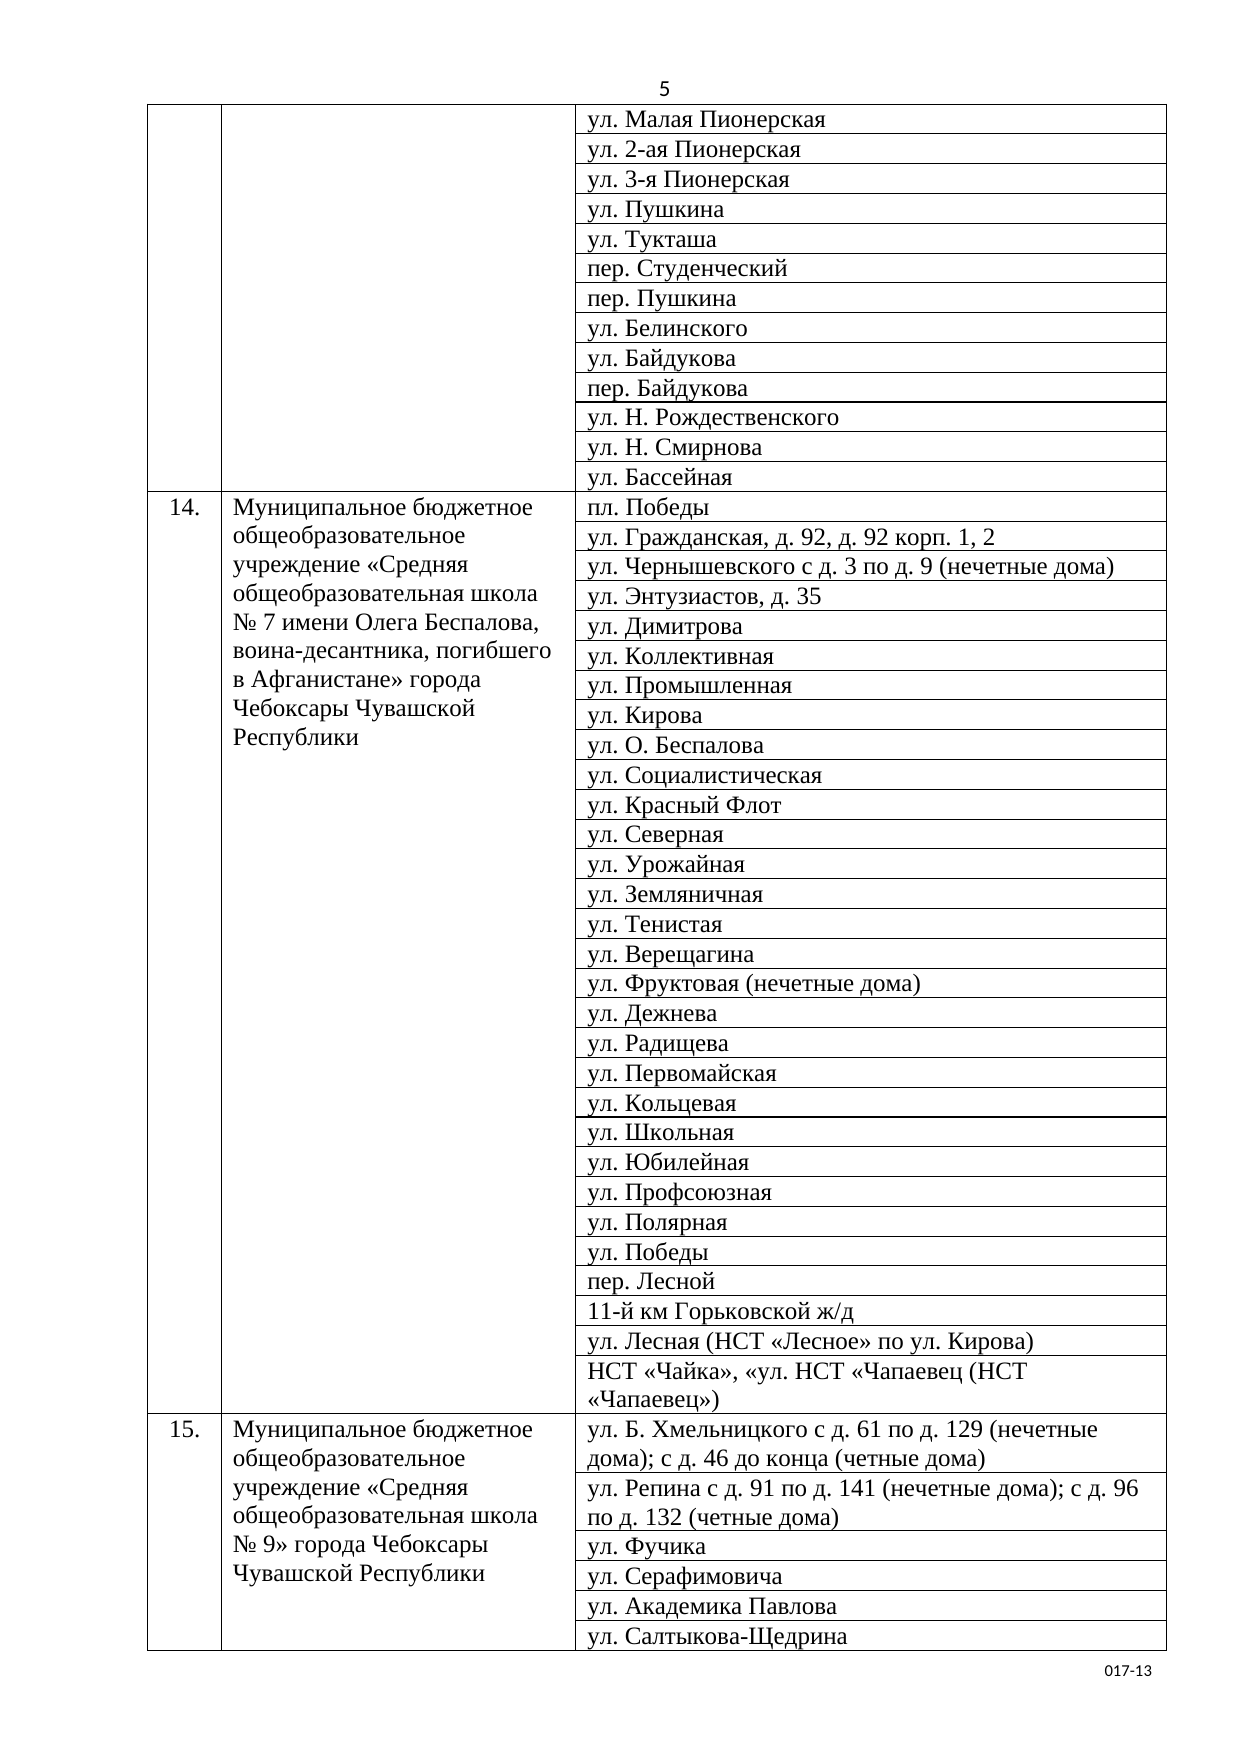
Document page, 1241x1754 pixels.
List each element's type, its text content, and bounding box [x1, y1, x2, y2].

table_cell ул. 3-я Пионерская [576, 164, 1166, 193]
table_cell 11-й км Горьковской ж/д [576, 1296, 1166, 1325]
table_cell 15. [148, 1414, 221, 1649]
table_cell ул. Академика Павлова [576, 1591, 1166, 1620]
table_cell ул. Полярная [576, 1207, 1166, 1236]
table_cell ул. Кирова [576, 700, 1166, 729]
table_cell ул. Пушкина [576, 194, 1166, 223]
table_cell ул. Земляничная [576, 879, 1166, 908]
table_cell ул. Салтыкова-Щедрина [576, 1621, 1166, 1649]
table_cell ул. Фруктовая (нечетные дома) [576, 969, 1166, 997]
table_cell [222, 1355, 575, 1413]
table_cell ул. Первомайская [576, 1058, 1166, 1087]
table_cell ул. Фучика [576, 1531, 1166, 1560]
table_cell ул. Тенистая [576, 909, 1166, 938]
table_cell ул. Победы [576, 1237, 1166, 1265]
table_cell ул. Репина с д. 91 по д. 141 (нечетные дома); с д. 96 по д. 132 (четные дома) [576, 1473, 1166, 1530]
table_cell ул. Северная [576, 820, 1166, 848]
table_cell ул. Радищева [576, 1028, 1166, 1057]
table_cell ул. Промышленная [576, 671, 1166, 699]
table_cell ул. Кольцевая [576, 1088, 1166, 1116]
table_cell ул. Коллективная [576, 641, 1166, 669]
table_cell ул. Чернышевского с д. 3 по д. 9 (нечетные дома) [576, 551, 1166, 580]
table_cell ул. Лесная (НСТ «Лесное» по ул. Кирова) [576, 1326, 1166, 1355]
table_cell ул. Дежнева [576, 998, 1166, 1027]
table_cell ул. Б. Хмельницкого с д. 61 по д. 129 (нечетные дома); с д. 46 до конца (четные дома) [576, 1414, 1166, 1472]
table_cell ул. Энтузиастов, д. 35 [576, 581, 1166, 610]
table_cell ул. Малая Пионерская [576, 105, 1166, 133]
table_cell ул. Школьная [576, 1118, 1166, 1146]
table_cell ул. Тукташа [576, 224, 1166, 252]
table_cell ул. Байдукова [576, 343, 1166, 372]
table_cell [148, 1355, 221, 1413]
table_cell пл. Победы [576, 492, 1166, 521]
table_cell пер. Студенческий [576, 254, 1166, 282]
table_cell ул. Верещагина [576, 939, 1166, 967]
table_cell ул. Юбилейная [576, 1147, 1166, 1176]
table_cell ул. Социалистическая [576, 760, 1166, 789]
table_cell ул. Н. Рождественского [576, 403, 1166, 431]
table_cell ул. Бассейная [576, 462, 1166, 491]
table_cell Муниципальное бюджетное общеобразовательное учреждение «Средняя общеобразовательная школа № 7 имени Олега Беспалова, воина-десантника, погибшего в Афганистане» города Чебоксары Чувашской Республики [222, 492, 575, 1355]
table_cell пер. Пушкина [576, 283, 1166, 312]
table_cell ул. Профсоюзная [576, 1177, 1166, 1206]
table_cell 14. [148, 492, 221, 1355]
table_cell ул. 2-ая Пионерская [576, 134, 1166, 163]
table_cell ул. Димитрова [576, 611, 1166, 640]
table_cell ул. Белинского [576, 313, 1166, 342]
table_cell Муниципальное бюджетное общеобразовательное учреждение «Средняя общеобразовательная школа № 9» города Чебоксары Чувашской Республики [222, 1414, 575, 1649]
table_cell ул. Серафимовича [576, 1561, 1166, 1590]
table_cell ул. О. Беспалова [576, 730, 1166, 759]
table_cell НСТ «Чайка», «ул. НСТ «Чапаевец (НСТ «Чапаевец») [576, 1356, 1166, 1413]
table_cell пер. Байдукова [576, 373, 1166, 401]
table_cell ул. Урожайная [576, 849, 1166, 878]
table_cell ул. Н. Смирнова [576, 432, 1166, 461]
table_cell ул. Гражданская, д. 92, д. 92 корп. 1, 2 [576, 522, 1166, 550]
table_cell пер. Лесной [576, 1266, 1166, 1295]
table_cell ул. Красный Флот [576, 790, 1166, 818]
